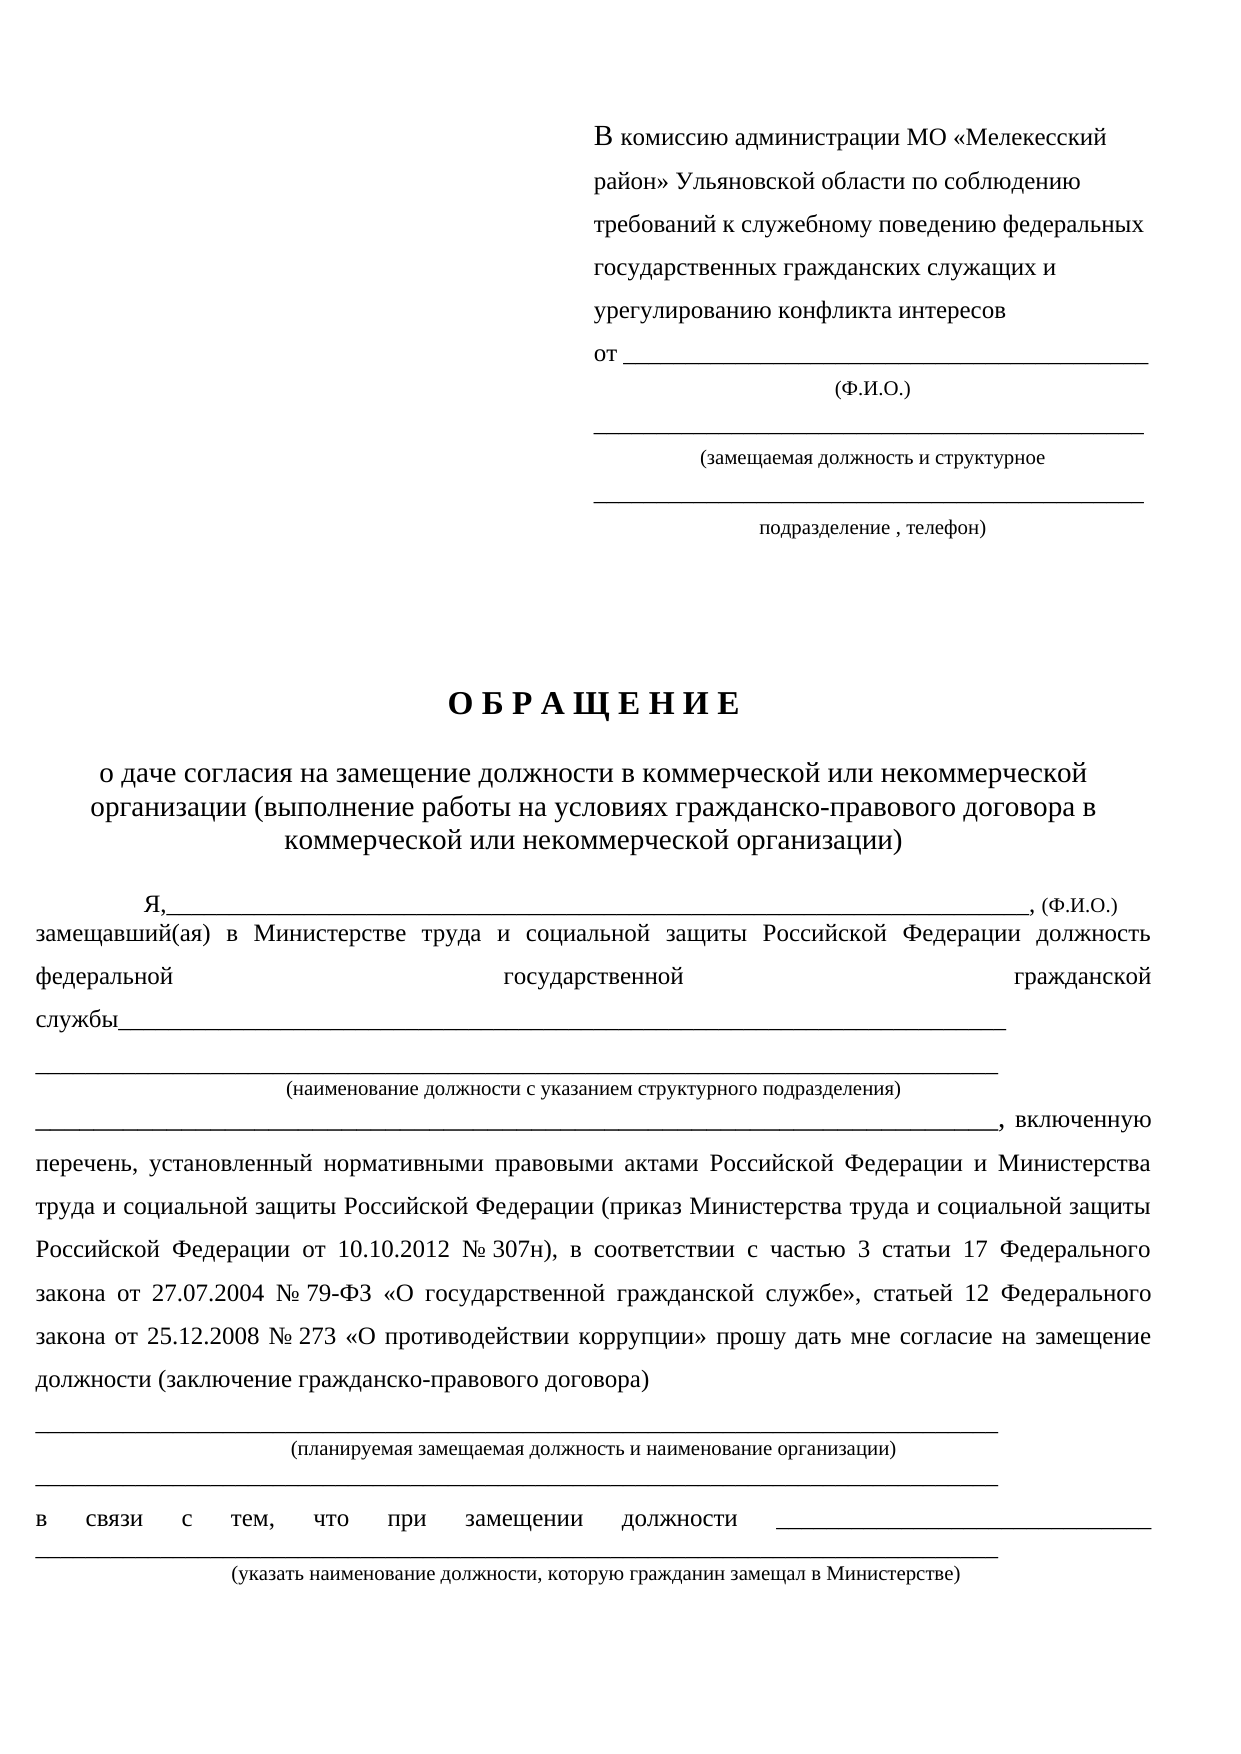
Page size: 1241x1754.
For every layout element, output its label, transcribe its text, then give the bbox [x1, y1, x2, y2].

text подразделение , телефон) [593, 514, 1152, 539]
text ____________________________________________ [593, 477, 1152, 506]
text о даче согласия на замещение должности в коммерческой или некоммерческой организации (выполнение работы на условиях гражданско-правового договора в коммерческой или некоммерческой организации) [35, 755, 1152, 856]
text в связи с тем, что при замещении должности ______________________________ _____________________________________________________________________________ [35, 1503, 1152, 1561]
text ОБРАЩЕНИЕ [35, 683, 1152, 722]
text (указать наименование должности, которую гражданин замещал в Министерстве) [35, 1561, 1152, 1584]
text замещавший(ая) в Министерстве труда и социальной защиты Российской Федерации должность федеральной государственной гражданской службы_______________________________________________________________________ [35, 918, 1152, 1033]
text (замещаемая должность и структурное [593, 445, 1152, 469]
text (наименование должности с указанием структурного подразделения) [35, 1076, 1152, 1100]
text В комиссию администрации МО «Мелекесский район» Ульяновской области по соблюдению требований к служебному поведению федеральных государственных гражданских служащих и урегулированию конфликта интересов [593, 118, 1152, 324]
text _____________________________________________________________________________ [35, 1460, 1152, 1489]
text __________________________________________________________________, включенную перечень, установленный нормативными правовыми актами Российской Федерации и Министерства труда и социальной защиты Российской Федерации (приказ Министерства труда и социальной защиты Российской Федерации от 10.10.2012 № 307н), в соответствии с частью 3 статьи 17 Федерального закона от 27.07.2004 № 79-ФЗ «О государственной гражданской службе», статьей 12 Федерального закона от 25.12.2008 № 273 «О противодействии коррупции» прошу дать мне согласие на замещение должности (заключение гражданско-правового договора) [35, 1100, 1152, 1393]
text (Ф.И.О.) [593, 376, 1152, 400]
text _____________________________________________________________________________ [35, 1048, 1152, 1076]
text _____________________________________________________________________________ [35, 1407, 1152, 1436]
text от __________________________________________ [593, 338, 1152, 367]
text ____________________________________________ [593, 408, 1152, 437]
text (планируемая замещаемая должность и наименование организации) [35, 1436, 1152, 1460]
text Я,_____________________________________________________________________, (Ф.И.О.) [35, 889, 1152, 918]
